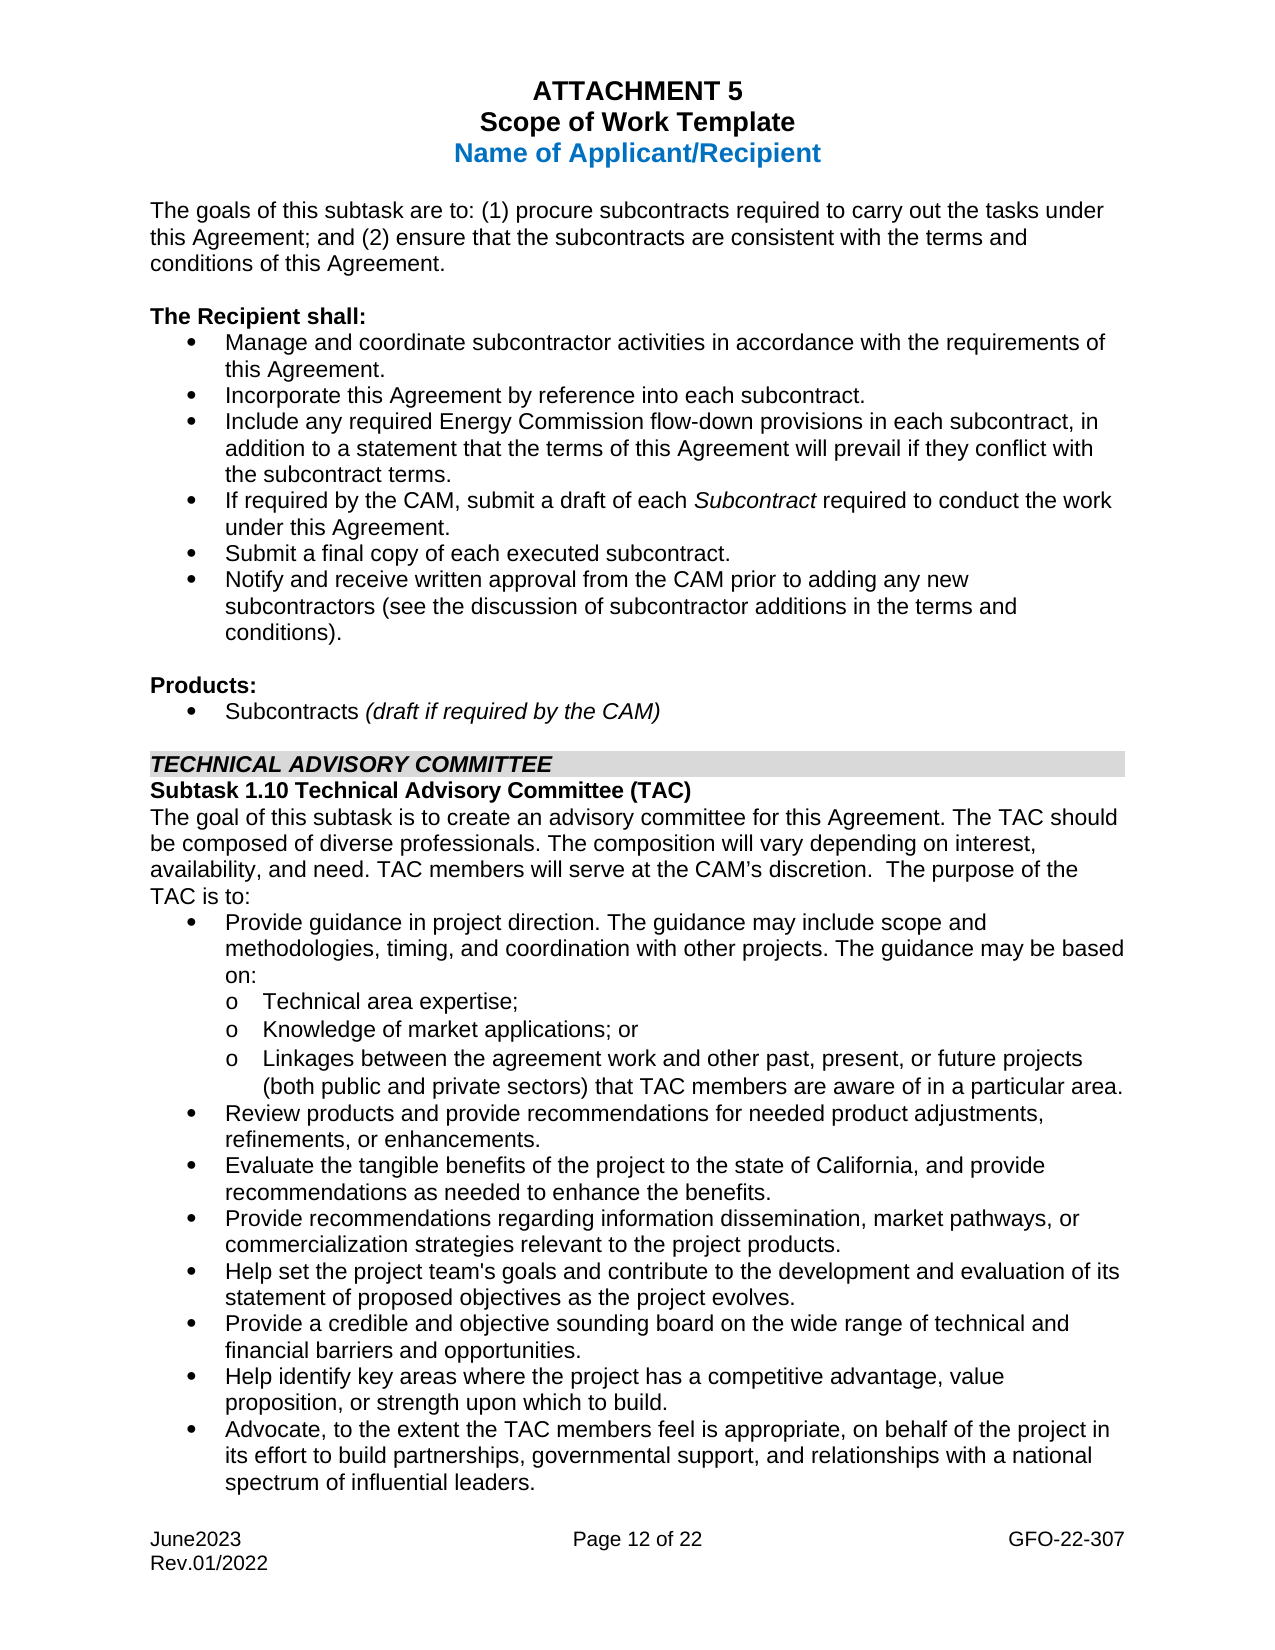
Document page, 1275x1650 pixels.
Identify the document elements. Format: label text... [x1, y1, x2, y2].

list Help identify key areas where the project has a competitive advantage, value proposition, or strength upon which to build. [187, 1363, 1125, 1416]
list Provide guidance in project direction. The guidance may include scope and methodologies, timing, and coordination with other projects. The guidance may be based on: [187, 909, 1125, 988]
list Knowledge of market applications; or [225, 1016, 1125, 1045]
text Products: [150, 672, 1125, 698]
text Technical Advisory Committee [150, 751, 1125, 777]
list Advocate, to the extent the TAC members feel is appropriate, on behalf of the project in its effort to build partnerships, governmental support, and relationships with a national spectrum of influential leaders. [187, 1416, 1125, 1495]
list Linkages between the agreement work and other past, present, or future projects (both public and private sectors) that TAC members are aware of in a particular area. [225, 1045, 1125, 1099]
list Provide recommendations regarding information dissemination, market pathways, or commercialization strategies relevant to the project products. [187, 1205, 1125, 1258]
list Manage and coordinate subcontractor activities in accordance with the requirements of this Agreement. [187, 329, 1125, 382]
list Provide a credible and objective sounding board on the wide range of technical and financial barriers and opportunities. [187, 1310, 1125, 1363]
list Technical area expertise; [225, 988, 1125, 1016]
list Submit a final copy of each executed subcontract. [187, 540, 1125, 566]
list Incorporate this Agreement by reference into each subcontract. [187, 382, 1125, 408]
text The Recipient shall: [150, 303, 1125, 329]
list Subcontracts (draft if required by the CAM) [187, 698, 1125, 724]
text Subtask 1.10 Technical Advisory Committee (TAC) [150, 777, 1125, 804]
text The goal of this subtask is to create an advisory committee for this Agreement. The TAC should be composed of diverse professionals. The composition will vary depending on interest, availability, and need. TAC members will serve at the CAM’s discretion. The purpose of the TAC is to: [150, 804, 1125, 909]
list Help set the project team's goals and contribute to the development and evaluation of its statement of proposed objectives as the project evolves. [187, 1258, 1125, 1310]
list If required by the CAM, submit a draft of each Subcontract required to conduct the work under this Agreement. [187, 487, 1125, 540]
list Evaluate the tangible benefits of the project to the state of California, and provide recommendations as needed to enhance the benefits. [187, 1152, 1125, 1205]
text The goals of this subtask are to: (1) procure subcontracts required to carry out the tasks under this Agreement; and (2) ensure that the subcontracts are consistent with the terms and conditions of this Agreement. [150, 197, 1125, 277]
list Notify and receive written approval from the CAM prior to adding any new subcontractors (see the discussion of subcontractor additions in the terms and conditions). [187, 566, 1125, 646]
list Review products and provide recommendations for needed product adjustments, refinements, or enhancements. [187, 1099, 1125, 1152]
list Include any required Energy Commission flow-down provisions in each subcontract, in addition to a statement that the terms of this Agreement will prevail if they conflict with the subcontract terms. [187, 408, 1125, 487]
